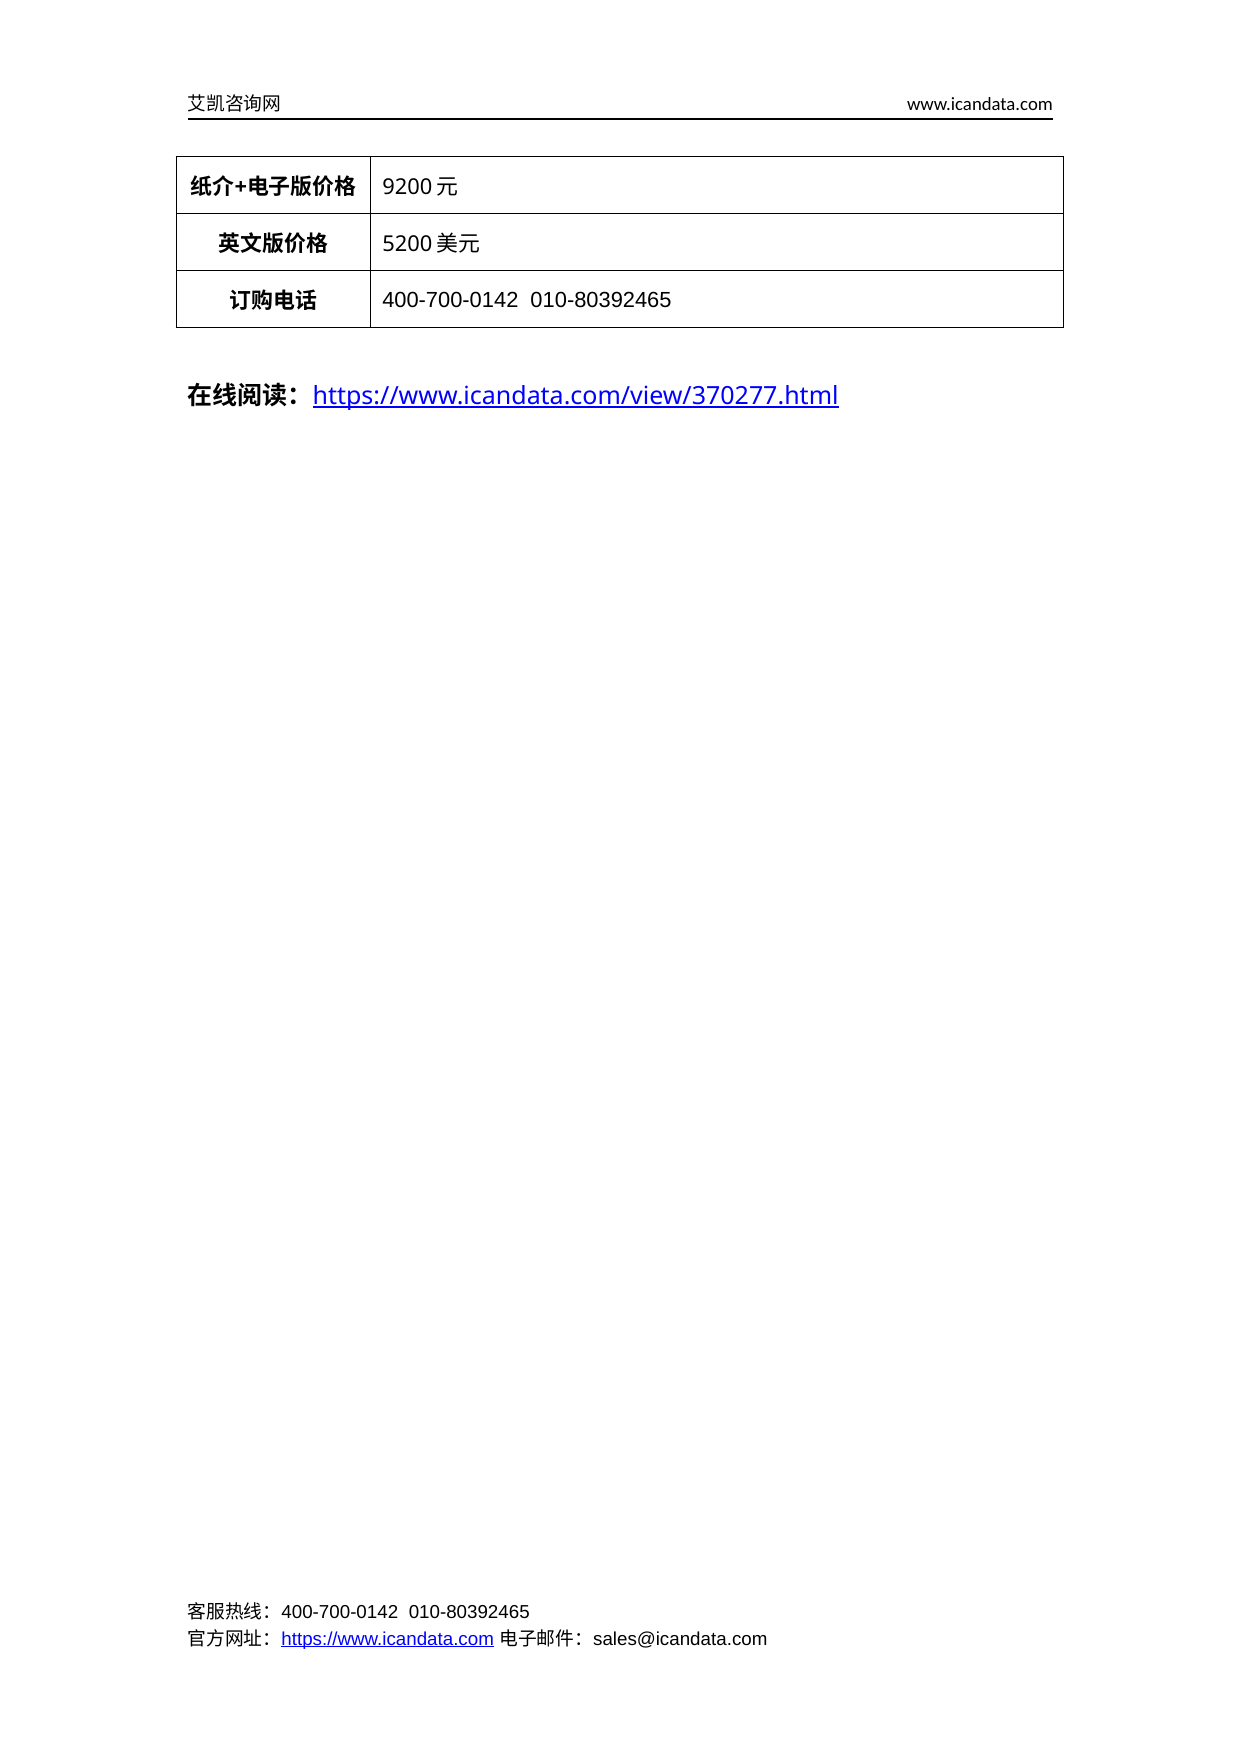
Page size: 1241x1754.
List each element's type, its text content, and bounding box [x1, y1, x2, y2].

table_cell 纸介+电子版价格 [177, 157, 370, 213]
table_cell 订购电话 [177, 271, 370, 327]
table_cell 400-700-0142 010-80392465 [371, 271, 1063, 327]
table_cell 9200元 [371, 157, 1063, 213]
table_cell 英文版价格 [177, 214, 370, 270]
table_cell 5200美元 [371, 214, 1063, 270]
text 在线阅读：https://www.icandata.com/view/370277.html [187, 361, 1053, 426]
